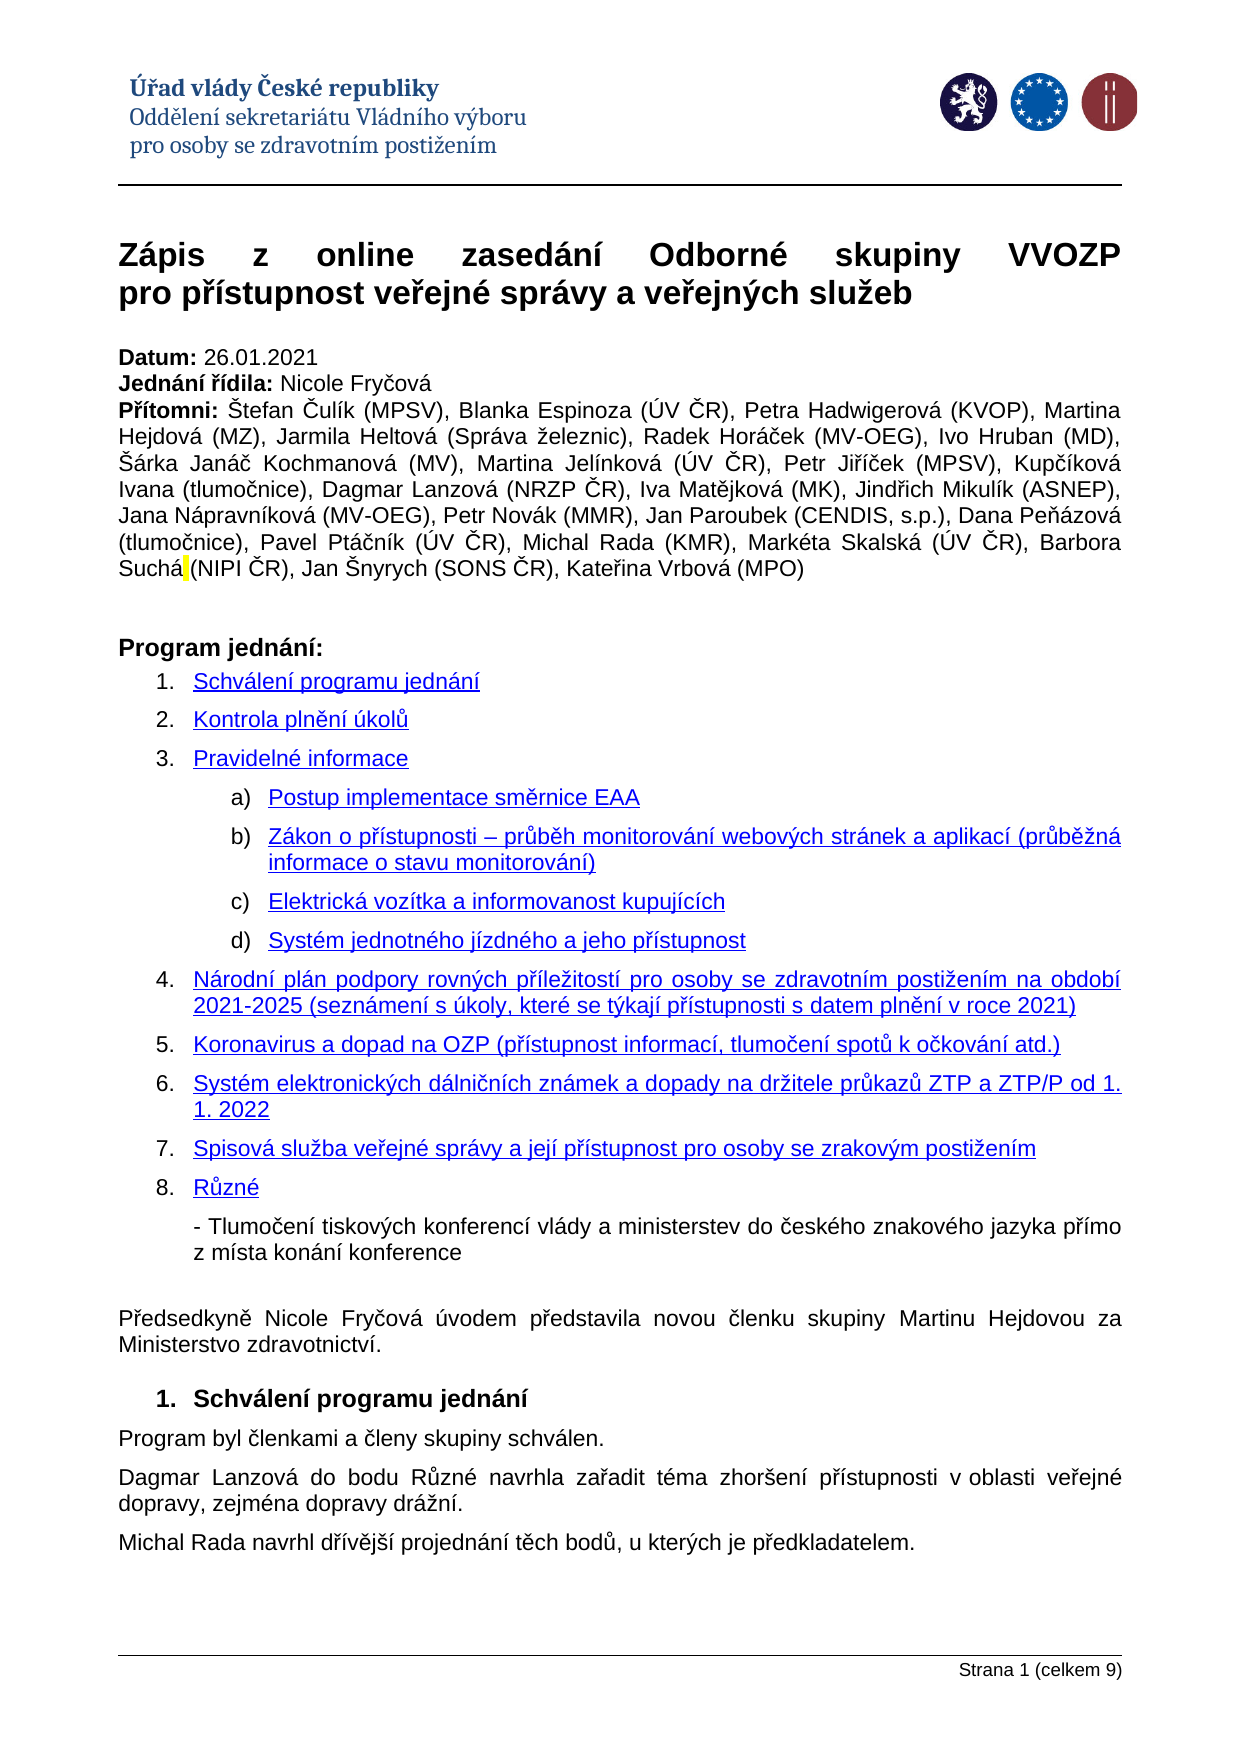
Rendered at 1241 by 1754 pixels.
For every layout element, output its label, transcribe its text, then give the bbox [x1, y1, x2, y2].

list Systém elektronických dálničních známek a dopady na držitele průkazů ZTP a ZTP/P od 1. 1. 2022 [156, 1070, 1122, 1123]
subtitle Zápis z online zasedání Odborné skupiny VVOZP pro přístupnost veřejné správy a veřejných služeb [118, 234, 1122, 311]
list Postup implementace směrnice EAA [231, 784, 1122, 811]
text Datum: 26.01.2021 [118, 344, 1122, 370]
list Zákon o přístupnosti – průběh monitorování webových stránek a aplikací (průběžná informace o stavu monitorování) [231, 823, 1122, 876]
text Program byl členkami a členy skupiny schválen. [118, 1425, 1122, 1451]
list Spisová služba veřejné správy a její přístupnost pro osoby se zrakovým postižením [156, 1135, 1122, 1162]
text Předsedkyně Nicole Fryčová úvodem představila novou členku skupiny Martinu Hejdovou za Ministerstvo zdravotnictví. [118, 1304, 1122, 1357]
list Schválení programu jednání [156, 668, 1122, 694]
text Dagmar Lanzová do bodu Různé navrhla zařadit téma zhoršení přístupnosti v oblasti veřejné dopravy, zejména dopravy drážní. [118, 1464, 1122, 1516]
picture [940, 73, 1138, 131]
list Pravidelné informace [156, 745, 1122, 772]
list Systém jednotného jízdného a jeho přístupnost [231, 927, 1122, 953]
list Různé [156, 1174, 1122, 1200]
text - Tlumočení tiskových konferencí vlády a ministerstev do českého znakového jazyka přímo z místa konání konference [193, 1213, 1122, 1266]
list Schválení programu jednání [156, 1383, 1122, 1412]
list Elektrická vozítka a informovanost kupujících [231, 888, 1122, 914]
list Koronavirus a dopad na OZP (přístupnost informací, tlumočení spotů k očkování atd.) [156, 1031, 1122, 1057]
text Michal Rada navrhl dřívější projednání těch bodů, u kterých je předkladatelem. [118, 1529, 1122, 1555]
subtitle Program jednání: [118, 633, 1122, 661]
list Kontrola plnění úkolů [156, 706, 1122, 733]
list Národní plán podpory rovných příležitostí pro osoby se zdravotním postižením na období 2021-2025 (seznámení s úkoly, které se týkají přístupnosti s datem plnění v roce 2021) [156, 966, 1122, 1019]
text Přítomni: Štefan Čulík (MPSV), Blanka Espinoza (ÚV ČR), Petra Hadwigerová (KVOP), Martina Hejdová (MZ), Jarmila Heltová (Správa železnic), Radek Horáček (MV-OEG), Ivo Hruban (MD), Šárka Janáč Kochmanová (MV), Martina Jelínková (ÚV ČR), Petr Jiříček (MPSV), Kupčíková Ivana (tlumočnice), Dagmar Lanzová (NRZP ČR), Iva Matějková (MK), Jindřich Mikulík (ASNEP), Jana Nápravníková (MV-OEG), Petr Novák (MMR), Jan Paroubek (CENDIS, s.p.), Dana Peňázová (tlumočnice), Pavel Ptáčník (ÚV ČR), Michal Rada (KMR), Markéta Skalská (ÚV ČR), Barbora Suchá (NIPI ČR), Jan Šnyrych (SONS ČR), Kateřina Vrbová (MPO) [118, 397, 1122, 581]
text Jednání řídila: Nicole Fryčová [118, 370, 1122, 397]
